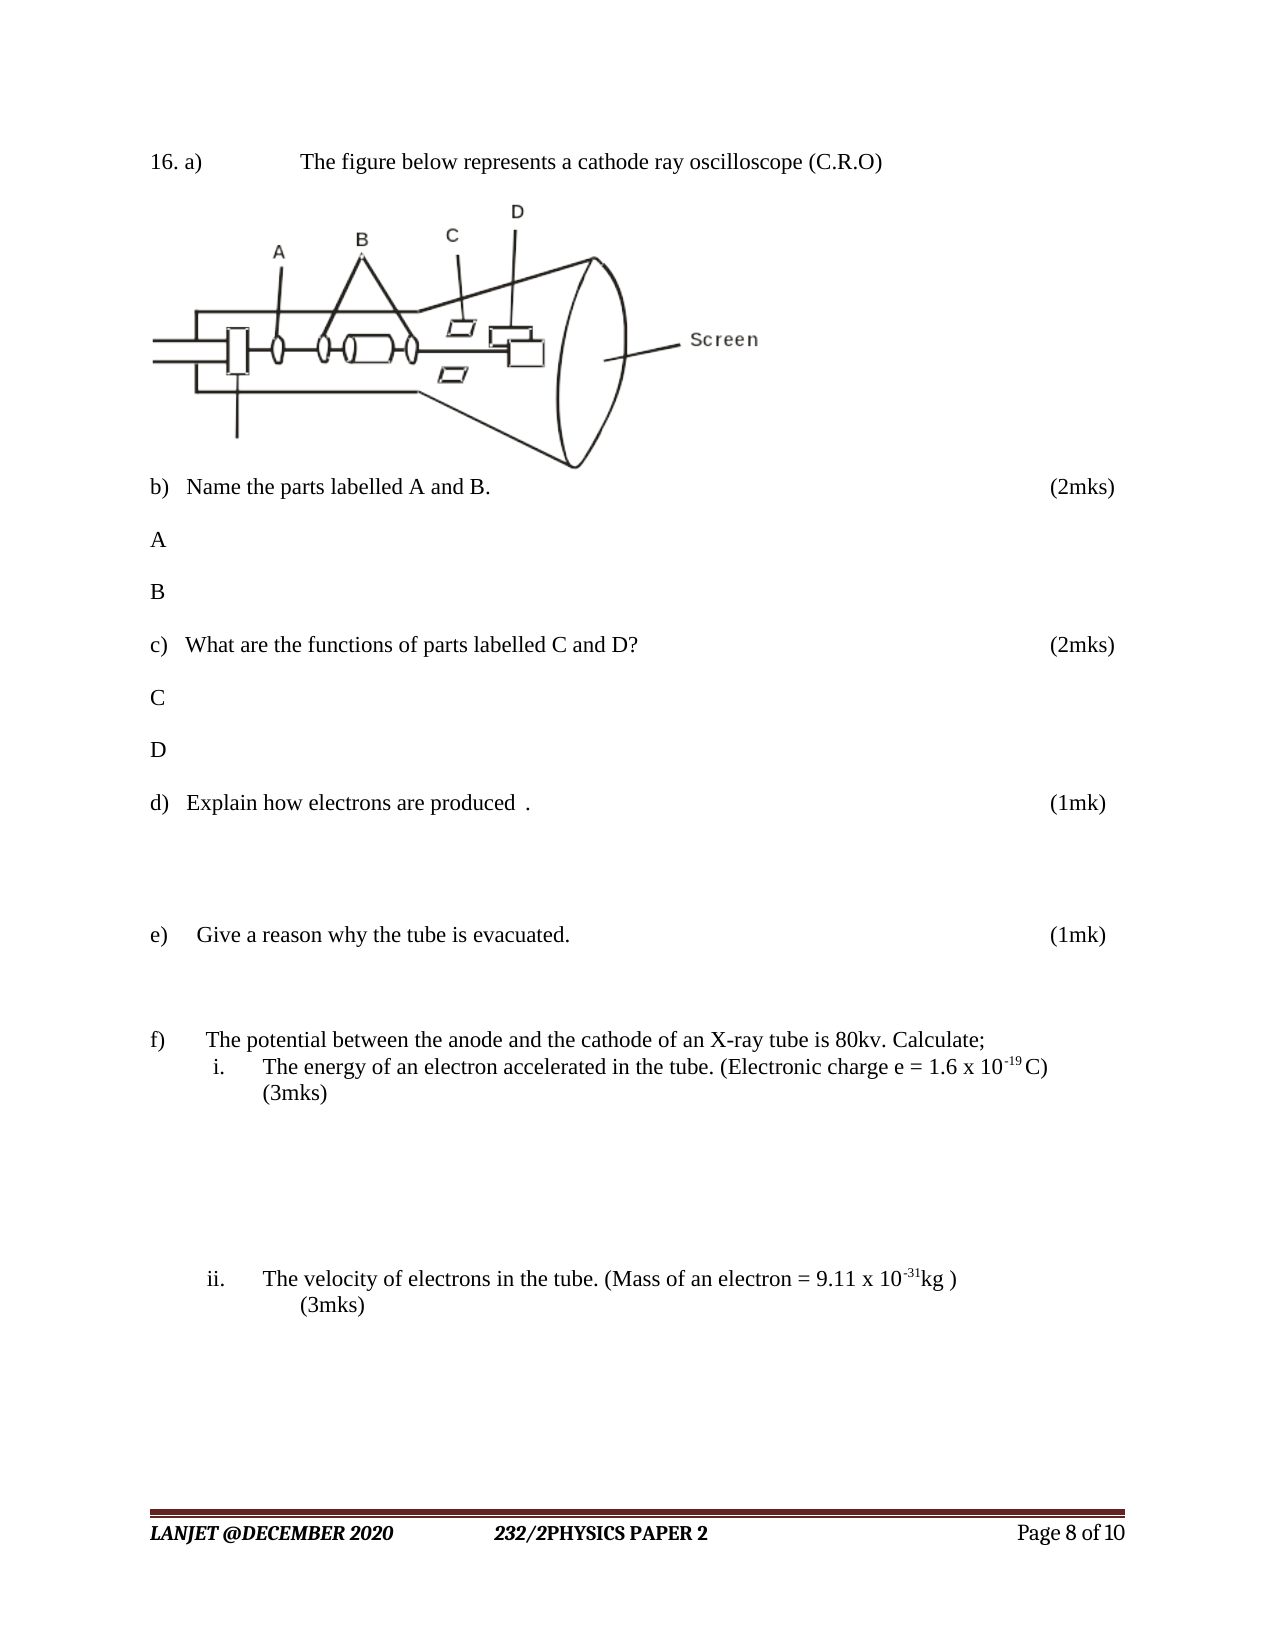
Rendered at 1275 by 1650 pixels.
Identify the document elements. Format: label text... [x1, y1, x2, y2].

text f) The potential between the anode and the cathode of an X-ray tube is 80kv. Calculate; [150, 1026, 1125, 1053]
list The velocity of electrons in the tube. (Mass of an electron = 9.11 x 10-31kg ) (3mks) [225, 1265, 1125, 1318]
text d) Explain how electrons are produced . (1mk) [150, 789, 1125, 816]
text A [150, 526, 1125, 552]
text 16. a) The figure below represents a cathode ray oscilloscope (C.R.O) [150, 148, 1125, 174]
text c) What are the functions of parts labelled C and D? (2mks) [150, 631, 1125, 657]
text b) Name the parts labelled A and B. (2mks) [150, 473, 1125, 499]
list The energy of an electron accelerated in the tube. (Electronic charge e = 1.6 x 10-19 C) (3mks) [225, 1053, 1125, 1105]
text C [150, 684, 1125, 710]
text e) Give a reason why the tube is evacuated. (1mk) [150, 921, 1125, 947]
text D [150, 736, 1125, 763]
text B [150, 578, 1125, 605]
